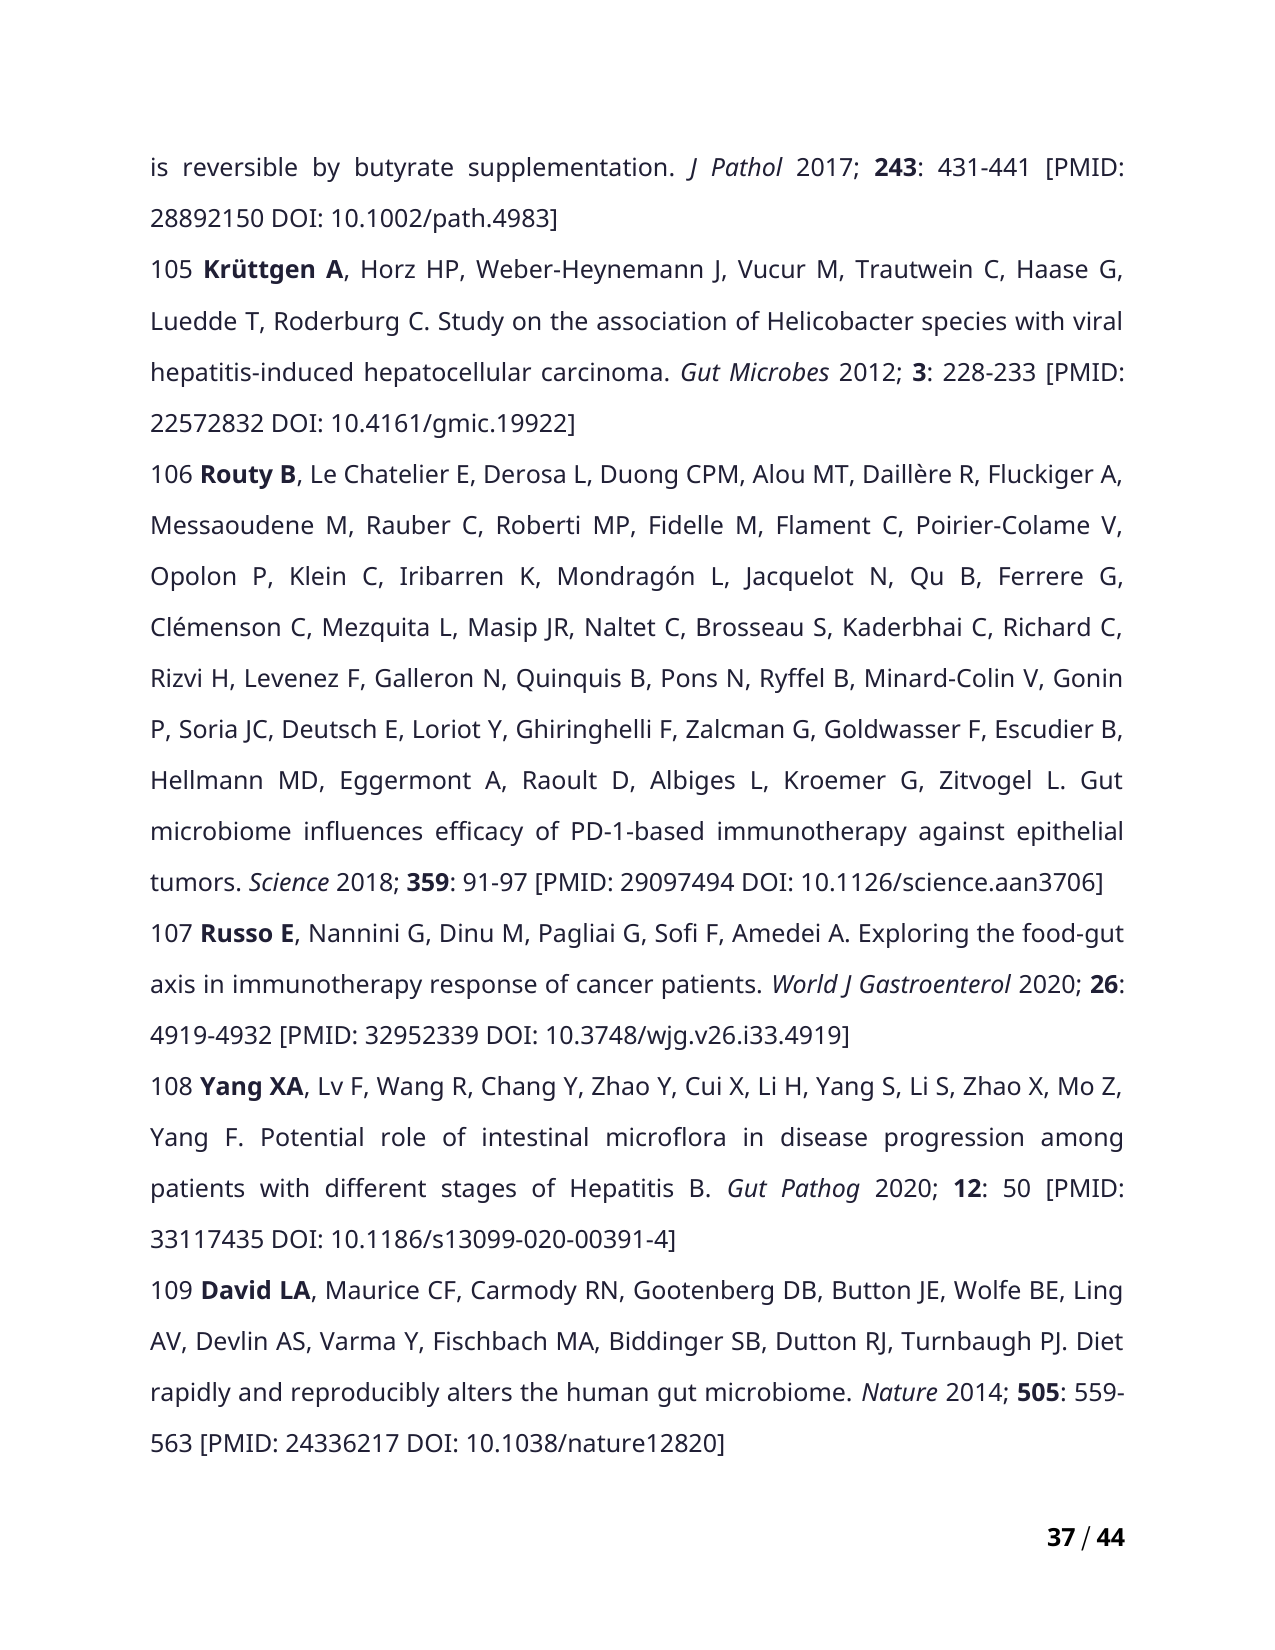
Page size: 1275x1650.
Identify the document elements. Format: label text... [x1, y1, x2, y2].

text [150, 150, 1125, 235]
text 108 Yang XA, Lv F, Wang R, Chang Y, Zhao Y, Cui X, Li H, Yang S, Li S, Zhao X, Mo Z, Yang F. Potential role of intestinal microflora in disease progression among patients with different stages of Hepatitis B. Gut Pathog 2020; 12: 50 [PMID: 33117435 DOI: 10.1186/s13099-020-00391-4] [150, 1069, 1125, 1256]
text 107 Russo E, Nannini G, Dinu M, Pagliai G, Sofi F, Amedei A. Exploring the food-gut axis in immunotherapy response of cancer patients. World J Gastroenterol 2020; 26: 4919-4932 [PMID: 32952339 DOI: 10.3748/wjg.v26.i33.4919] [150, 916, 1125, 1052]
text 105 Krüttgen A, Horz HP, Weber-Heynemann J, Vucur M, Trautwein C, Haase G, Luedde T, Roderburg C. Study on the association of Helicobacter species with viral hepatitis-induced hepatocellular carcinoma. Gut Microbes 2012; 3: 228-233 [PMID: 22572832 DOI: 10.4161/gmic.19922] [150, 252, 1125, 439]
text 109 David LA, Maurice CF, Carmody RN, Gootenberg DB, Button JE, Wolfe BE, Ling AV, Devlin AS, Varma Y, Fischbach MA, Biddinger SB, Dutton RJ, Turnbaugh PJ. Diet rapidly and reproducibly alters the human gut microbiome. Nature 2014; 505: 559-563 [PMID: 24336217 DOI: 10.1038/nature12820] [150, 1273, 1125, 1460]
text 106 Routy B, Le Chatelier E, Derosa L, Duong CPM, Alou MT, Daillère R, Fluckiger A, Messaoudene M, Rauber C, Roberti MP, Fidelle M, Flament C, Poirier-Colame V, Opolon P, Klein C, Iribarren K, Mondragón L, Jacquelot N, Qu B, Ferrere G, Clémenson C, Mezquita L, Masip JR, Naltet C, Brosseau S, Kaderbhai C, Richard C, Rizvi H, Levenez F, Galleron N, Quinquis B, Pons N, Ryffel B, Minard-Colin V, Gonin P, Soria JC, Deutsch E, Loriot Y, Ghiringhelli F, Zalcman G, Goldwasser F, Escudier B, Hellmann MD, Eggermont A, Raoult D, Albiges L, Kroemer G, Zitvogel L. Gut microbiome influences efficacy of PD-1-based immunotherapy against epithelial tumors. Science 2018; 359: 91-97 [PMID: 29097494 DOI: 10.1126/science.aan3706] [150, 456, 1125, 899]
